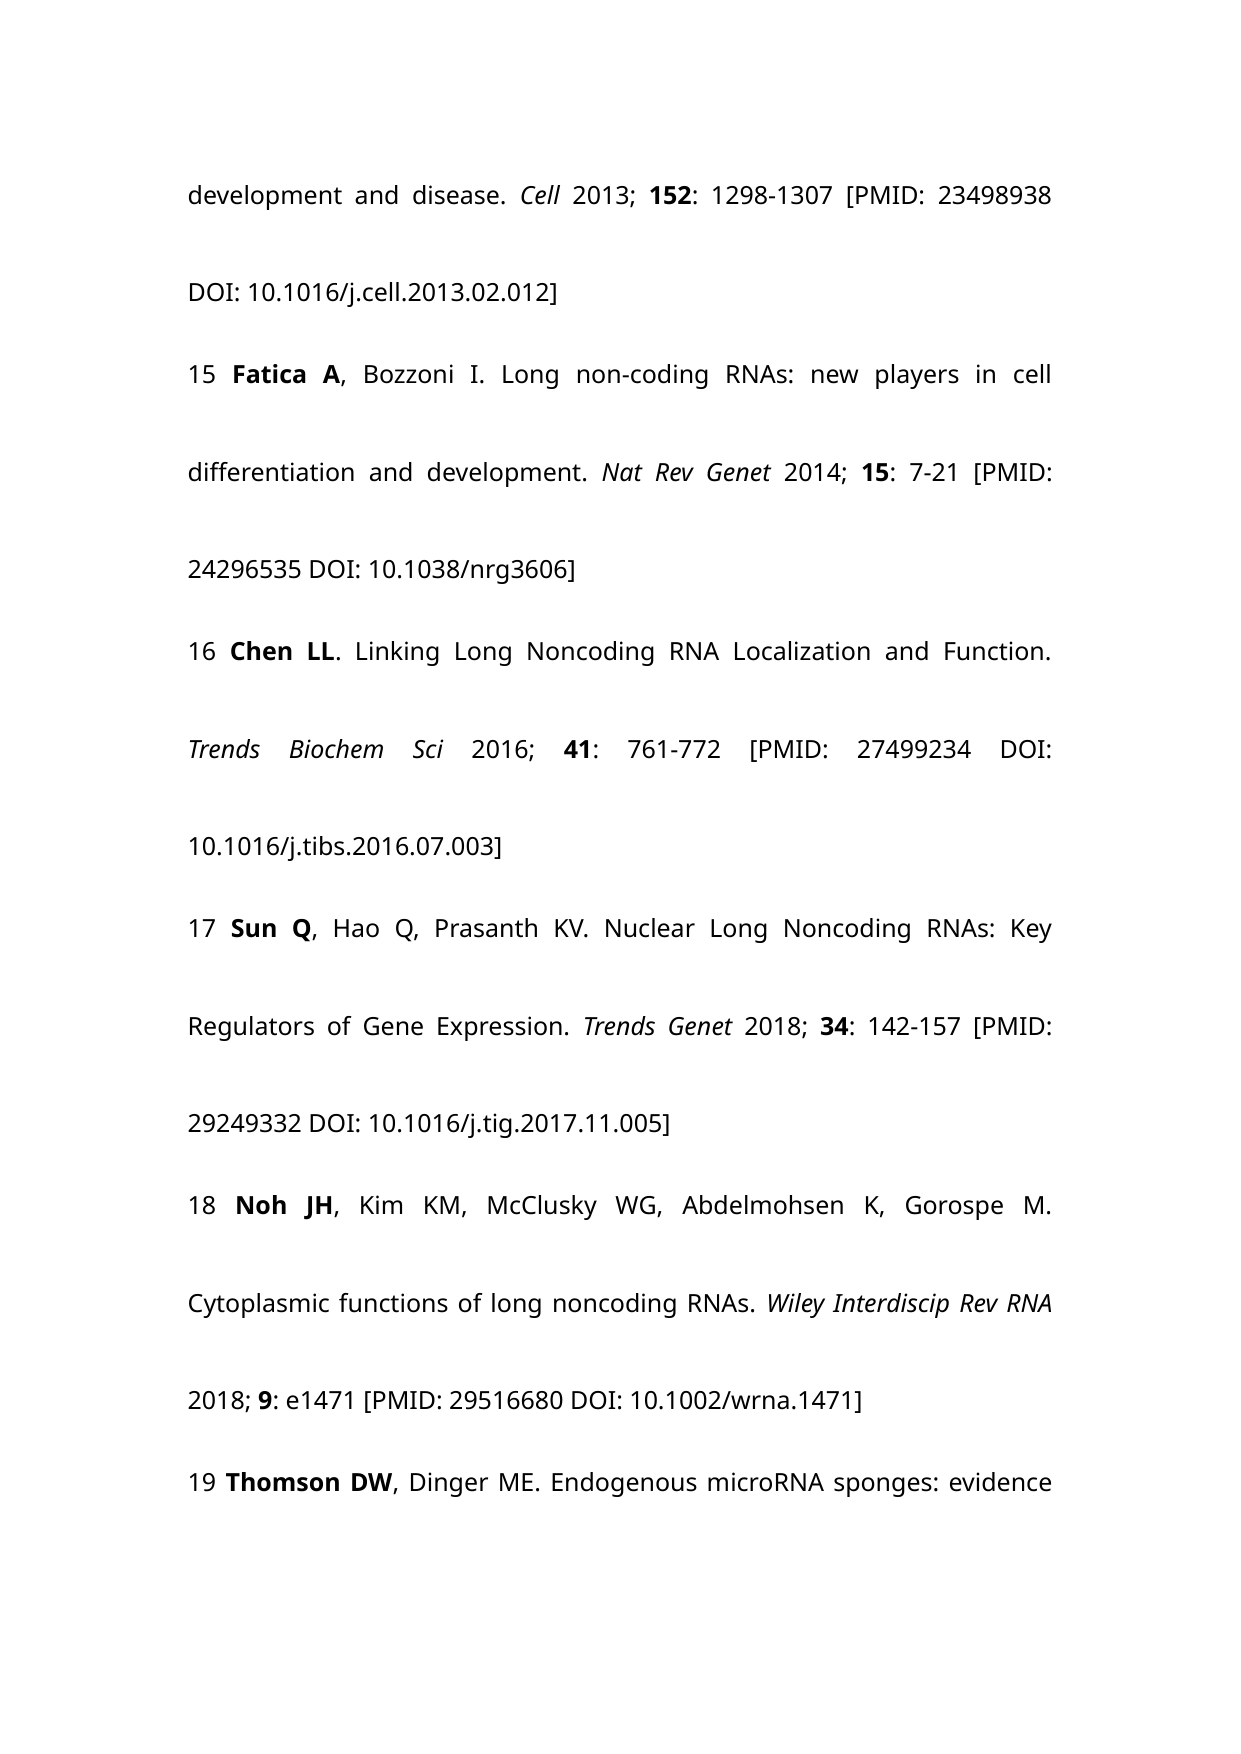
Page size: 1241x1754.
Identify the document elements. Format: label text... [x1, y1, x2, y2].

text 17 Sun Q, Hao Q, Prasanth KV. Nuclear Long Noncoding RNAs: Key Regulators of Gene Expression. Trends Genet 2018; 34: 142-157 [PMID: 29249332 DOI: 10.1016/j.tig.2017.11.005] [187, 895, 1053, 1155]
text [187, 162, 1053, 324]
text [187, 1449, 1053, 1514]
text 16 Chen LL. Linking Long Noncoding RNA Localization and Function. Trends Biochem Sci 2016; 41: 761-772 [PMID: 27499234 DOI: 10.1016/j.tibs.2016.07.003] [187, 618, 1053, 878]
text 18 Noh JH, Kim KM, McClusky WG, Abdelmohsen K, Gorospe M. Cytoplasmic functions of long noncoding RNAs. Wiley Interdiscip Rev RNA 2018; 9: e1471 [PMID: 29516680 DOI: 10.1002/wrna.1471] [187, 1172, 1053, 1432]
text 15 Fatica A, Bozzoni I. Long non-coding RNAs: new players in cell differentiation and development. Nat Rev Genet 2014; 15: 7-21 [PMID: 24296535 DOI: 10.1038/nrg3606] [187, 341, 1053, 601]
